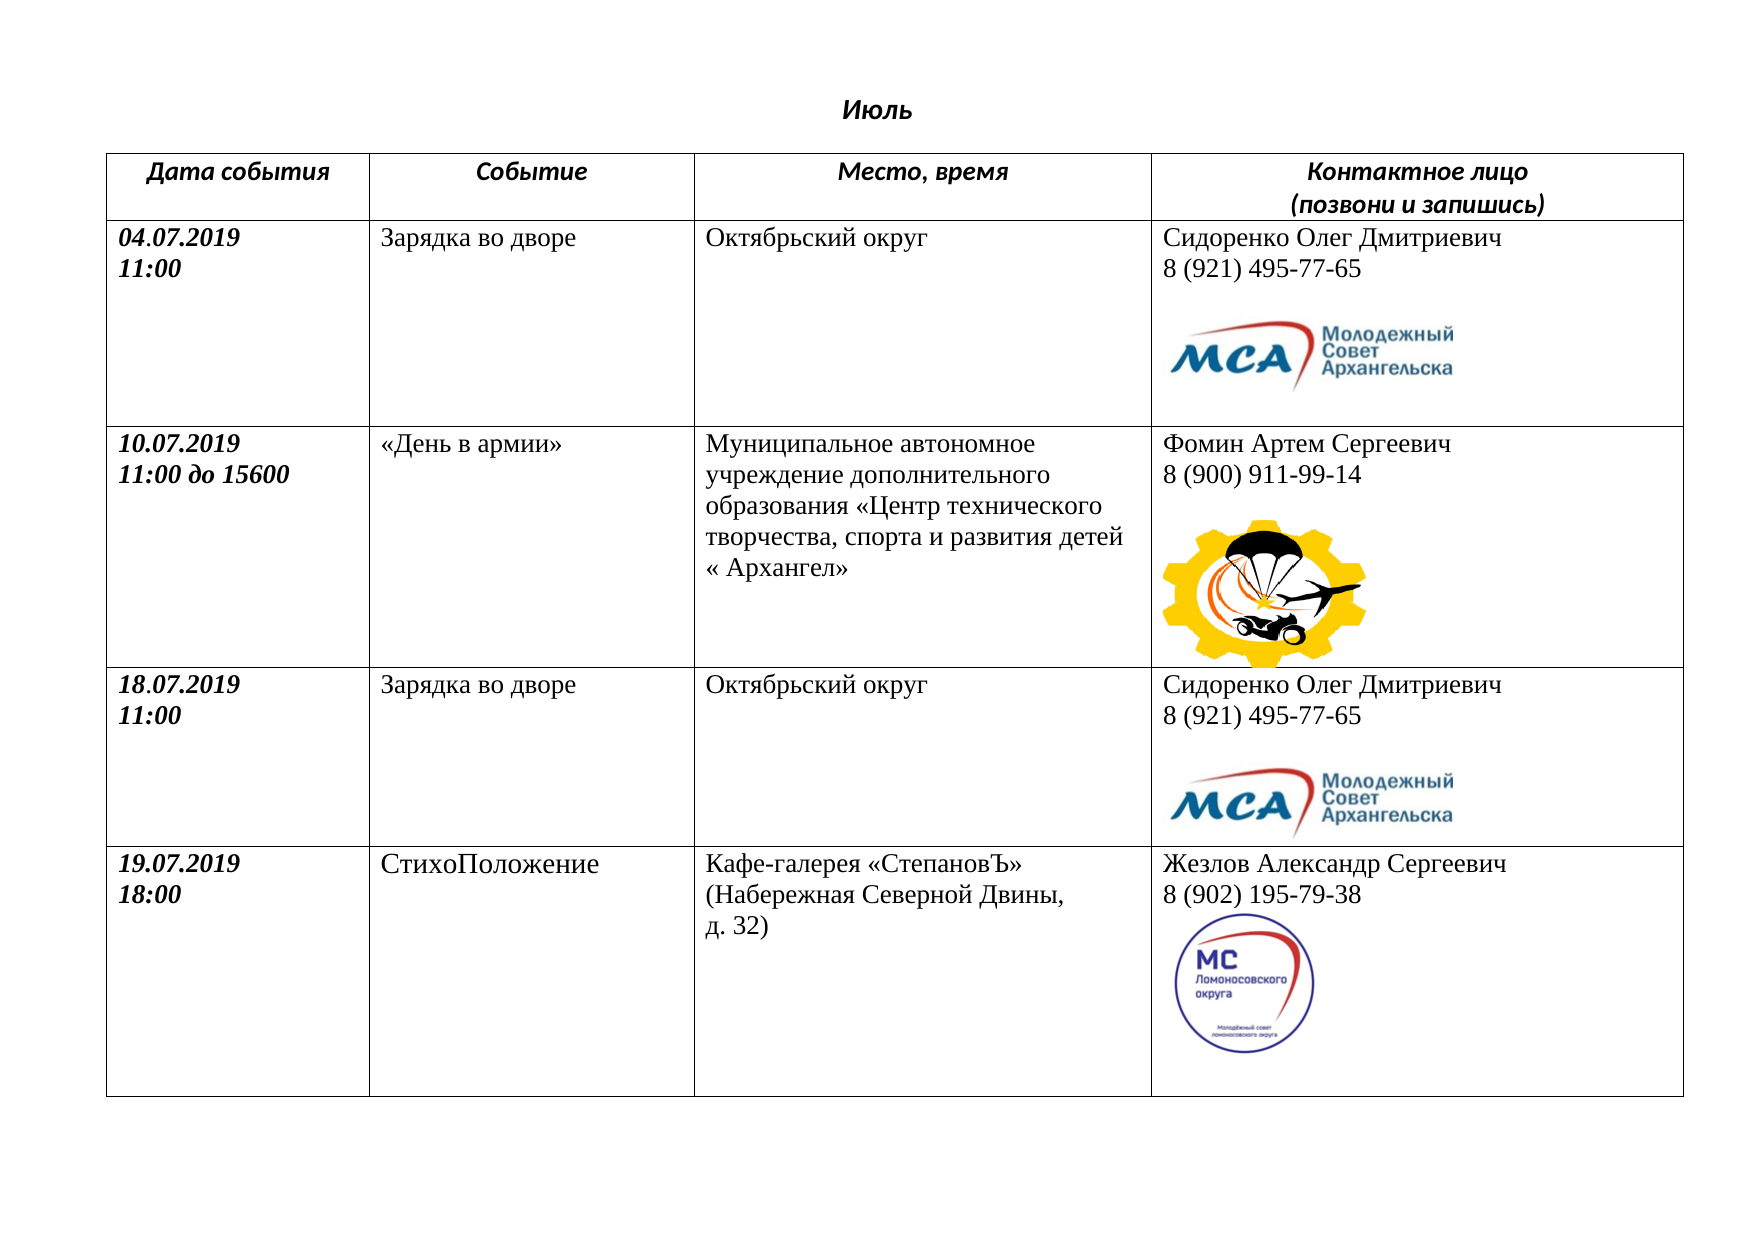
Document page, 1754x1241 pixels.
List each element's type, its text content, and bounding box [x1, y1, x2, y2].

table_cell «День в армии» [370, 427, 694, 667]
text Июль [118, 91, 1636, 127]
picture [1162, 730, 1453, 846]
table_cell Сидоренко Олег Дмитриевич 8 (921) 495-77-65 [1152, 221, 1683, 426]
picture [1162, 908, 1328, 1063]
table_cell 04.07.2019 11:00 [107, 221, 369, 426]
table_cell СтихоПоложение [370, 847, 694, 1096]
table_cell Муниципальное автономное учреждение дополнительного образования «Центр технического творчества, спорта и развития детей « Архангел» [695, 427, 1151, 667]
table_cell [695, 847, 1151, 1096]
table_cell 18.07.2019 11:00 [107, 668, 369, 846]
table_cell Фомин Артем Сергеевич 8 (900) 911-99-14 [1152, 427, 1683, 667]
table_header Событие [370, 154, 694, 220]
picture [1162, 520, 1367, 668]
table_cell 10.07.2019 11:00 до 15600 [107, 427, 369, 667]
table_header Контактное лицо (позвони и запишись) [1152, 154, 1683, 220]
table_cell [1152, 847, 1683, 1096]
table_cell Сидоренко Олег Дмитриевич 8 (921) 495-77-65 [1152, 668, 1683, 846]
table_header Дата события [107, 154, 369, 220]
table_header Место, время [695, 154, 1151, 220]
table_cell Октябрьский округ [695, 668, 1151, 846]
table_cell Октябрьский округ [695, 221, 1151, 426]
table_cell Зарядка во дворе [370, 668, 694, 846]
table_cell 19.07.2019 18:00 [107, 847, 369, 1096]
picture [1162, 283, 1453, 399]
table_cell Зарядка во дворе [370, 221, 694, 426]
